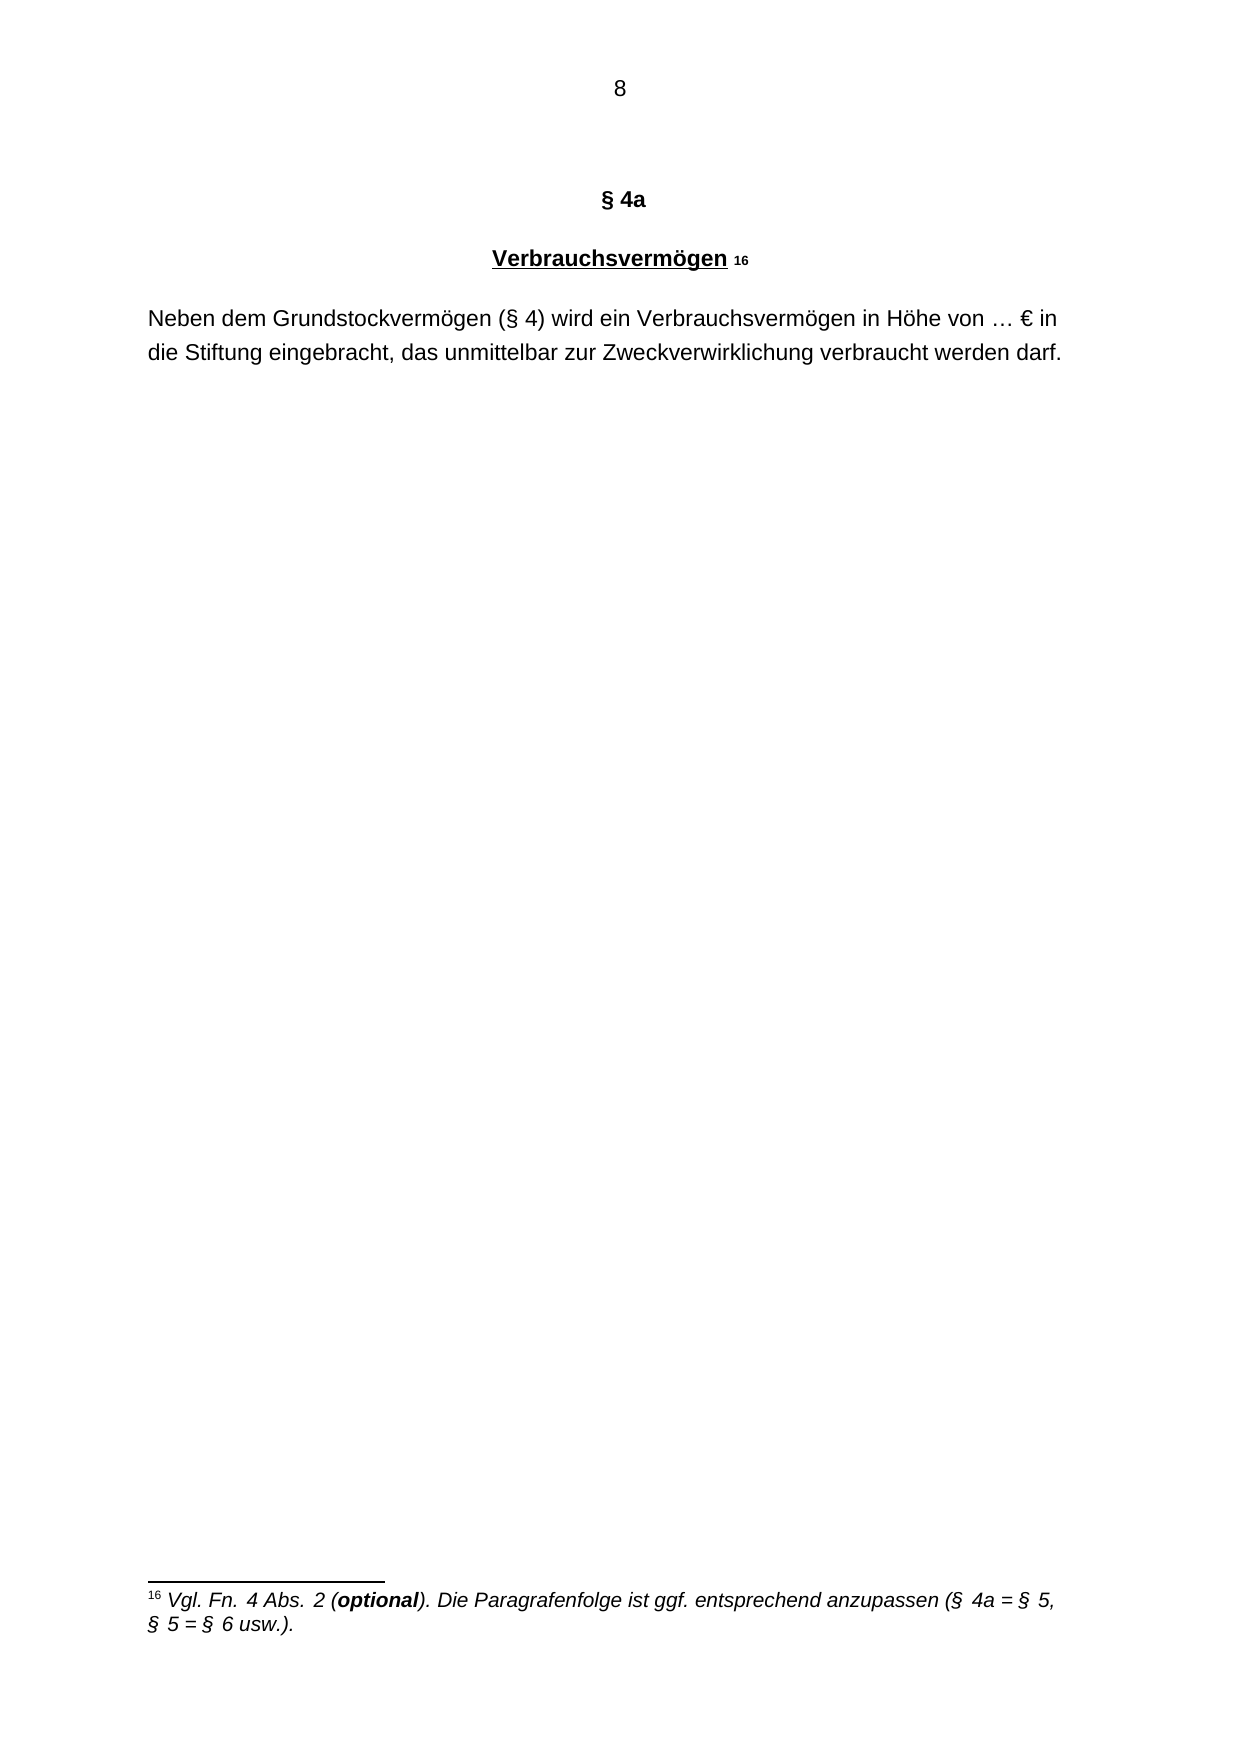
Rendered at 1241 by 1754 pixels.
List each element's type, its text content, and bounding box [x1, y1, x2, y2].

text § 4a [148, 186, 1093, 219]
text Neben dem Grundstockvermögen (§ 4) wird ein Verbrauchsvermögen in Höhe von … € in die Stiftung eingebracht, das unmittelbar zur Zweckverwirklichung verbraucht werden darf. [148, 305, 1093, 372]
text Verbrauchsvermögen [148, 245, 1093, 279]
